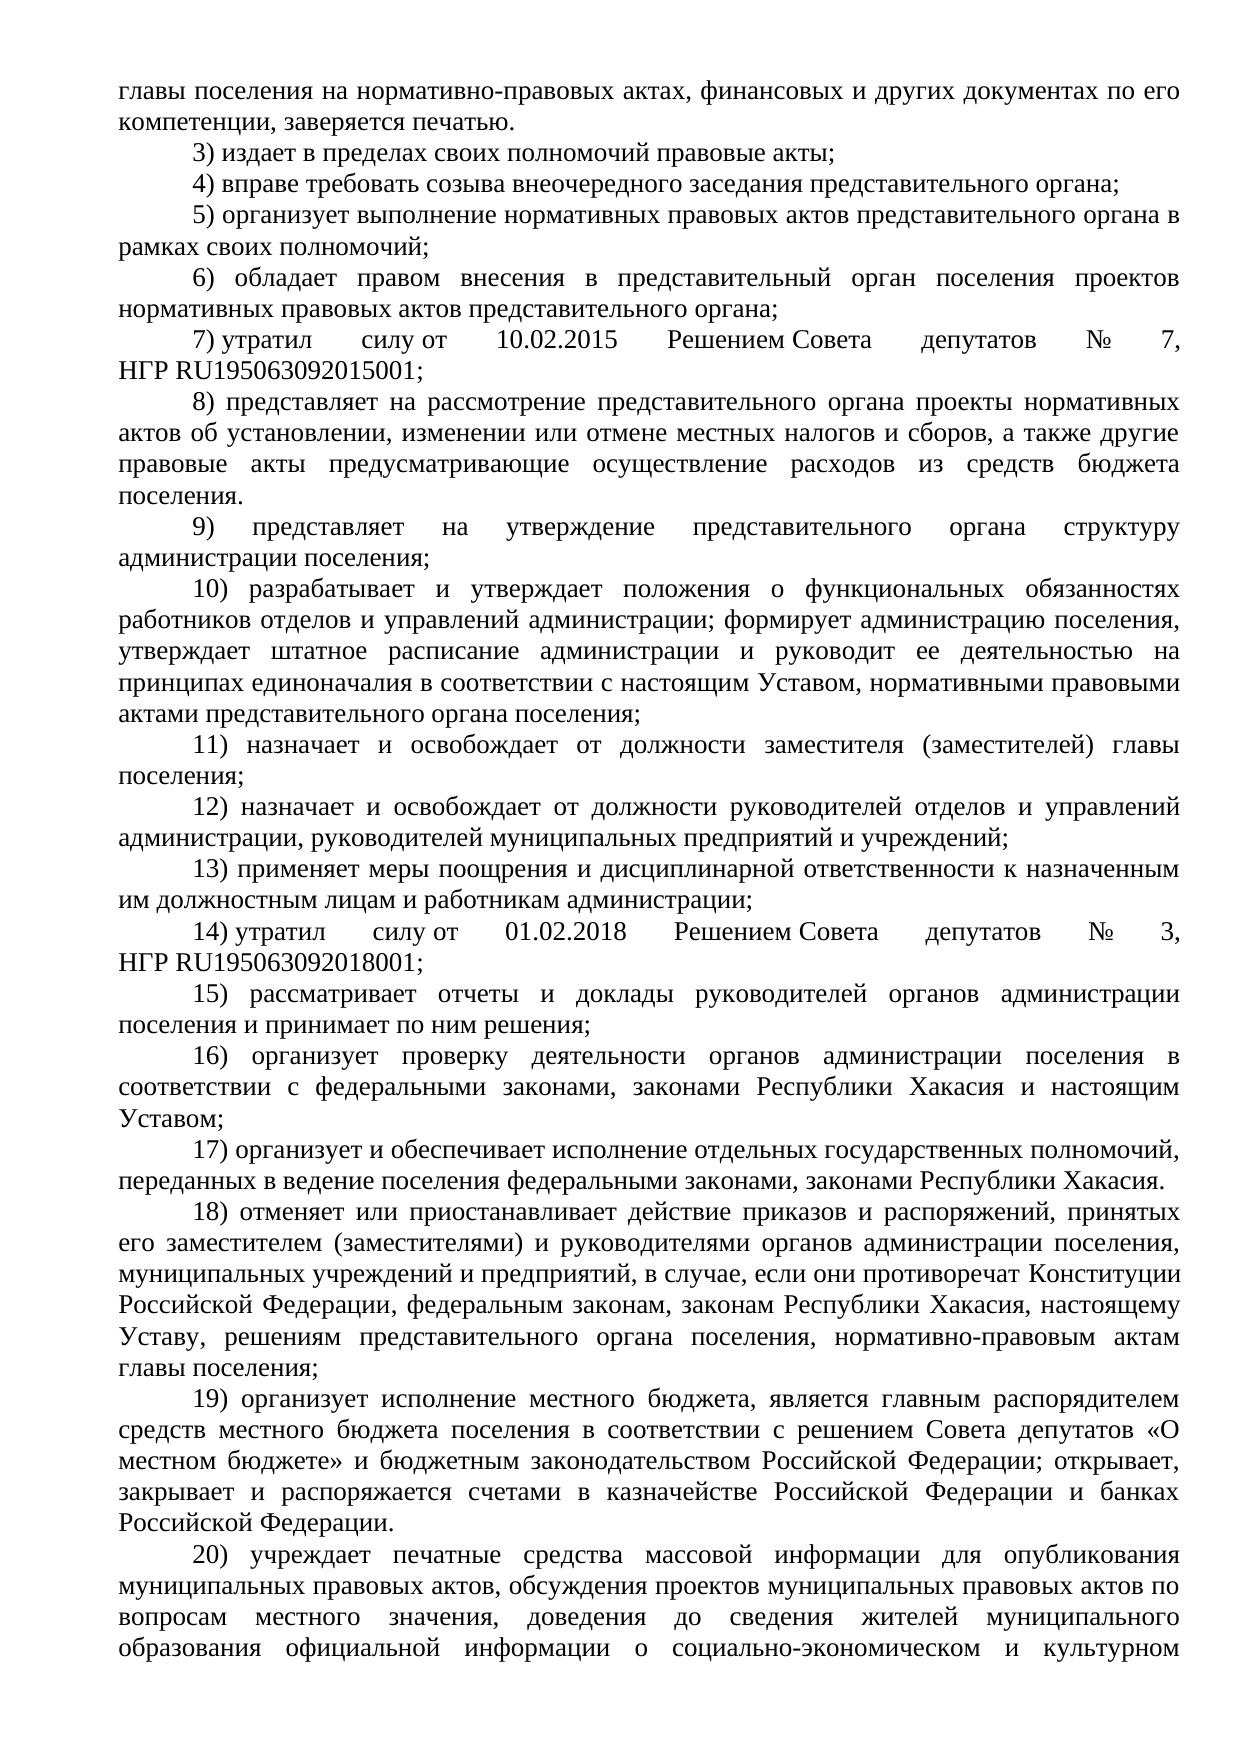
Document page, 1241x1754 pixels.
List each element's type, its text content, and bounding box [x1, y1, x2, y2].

text 16) организует проверку деятельности органов администрации поселения в соответствии с федеральными законами, законами Республики Хакасия и настоящим Уставом; [118, 1039, 1181, 1133]
text 5) организует выполнение нормативных правовых актов представительного органа в рамках своих полномочий; [118, 198, 1181, 261]
text 14) утратил силу от 01.02.2018 Решением Совета депутатов № 3, НГР RU195063092018001; [118, 915, 1181, 977]
text 4) вправе требовать созыва внеочередного заседания представительного органа; [118, 167, 1181, 198]
text 17) организует и обеспечивает исполнение отдельных государственных полномочий, переданных в ведение поселения федеральными законами, законами Республики Хакасия. [118, 1133, 1181, 1195]
text 18) отменяет или приостанавливает действие приказов и распоряжений, принятых его заместителем (заместителями) и руководителями органов администрации поселения, муниципальных учреждений и предприятий, в случае, если они противоречат Конституции Российской Федерации, федеральным законам, законам Республики Хакасия, настоящему Уставу, решениям представительного органа поселения, нормативно-правовым актам главы поселения; [118, 1195, 1181, 1382]
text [118, 1538, 1181, 1662]
text 8) представляет на рассмотрение представительного органа проекты нормативных актов об установлении, изменении или отмене местных налогов и сборов, а также другие правовые акты предусматривающие осуществление расходов из средств бюджета поселения. [118, 385, 1181, 510]
text 12) назначает и освобождает от должности руководителей отделов и управлений администрации, руководителей муниципальных предприятий и учреждений; [118, 790, 1181, 852]
text 6) обладает правом внесения в представительный орган поселения проектов нормативных правовых актов представительного органа; [118, 261, 1181, 323]
text 15) рассматривает отчеты и доклады руководителей органов администрации поселения и принимает по ним решения; [118, 977, 1181, 1039]
text 10) разрабатывает и утверждает положения о функциональных обязанностях работников отделов и управлений администрации; формирует администрацию поселения, утверждает штатное расписание администрации и руководит ее деятельностью на принципах единоначалия в соответствии с настоящим Уставом, нормативными правовыми актами представительного органа поселения; [118, 572, 1181, 728]
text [118, 74, 1181, 136]
text 9) представляет на утверждение представительного органа структуру администрации поселения; [118, 510, 1181, 572]
text 13) применяет меры поощрения и дисциплинарной ответственности к назначенным им должностным лицам и работникам администрации; [118, 852, 1181, 915]
text 7) утратил силу от 10.02.2015 Решением Совета депутатов № 7, НГР RU195063092015001; [118, 323, 1181, 385]
text 3) издает в пределах своих полномочий правовые акты; [118, 136, 1181, 167]
text 11) назначает и освобождает от должности заместителя (заместителей) главы поселения; [118, 728, 1181, 790]
text 19) организует исполнение местного бюджета, является главным распорядителем средств местного бюджета поселения в соответствии с решением Совета депутатов «О местном бюджете» и бюджетным законодательством Российской Федерации; открывает, закрывает и распоряжается счетами в казначействе Российской Федерации и банках Российской Федерации. [118, 1382, 1181, 1538]
